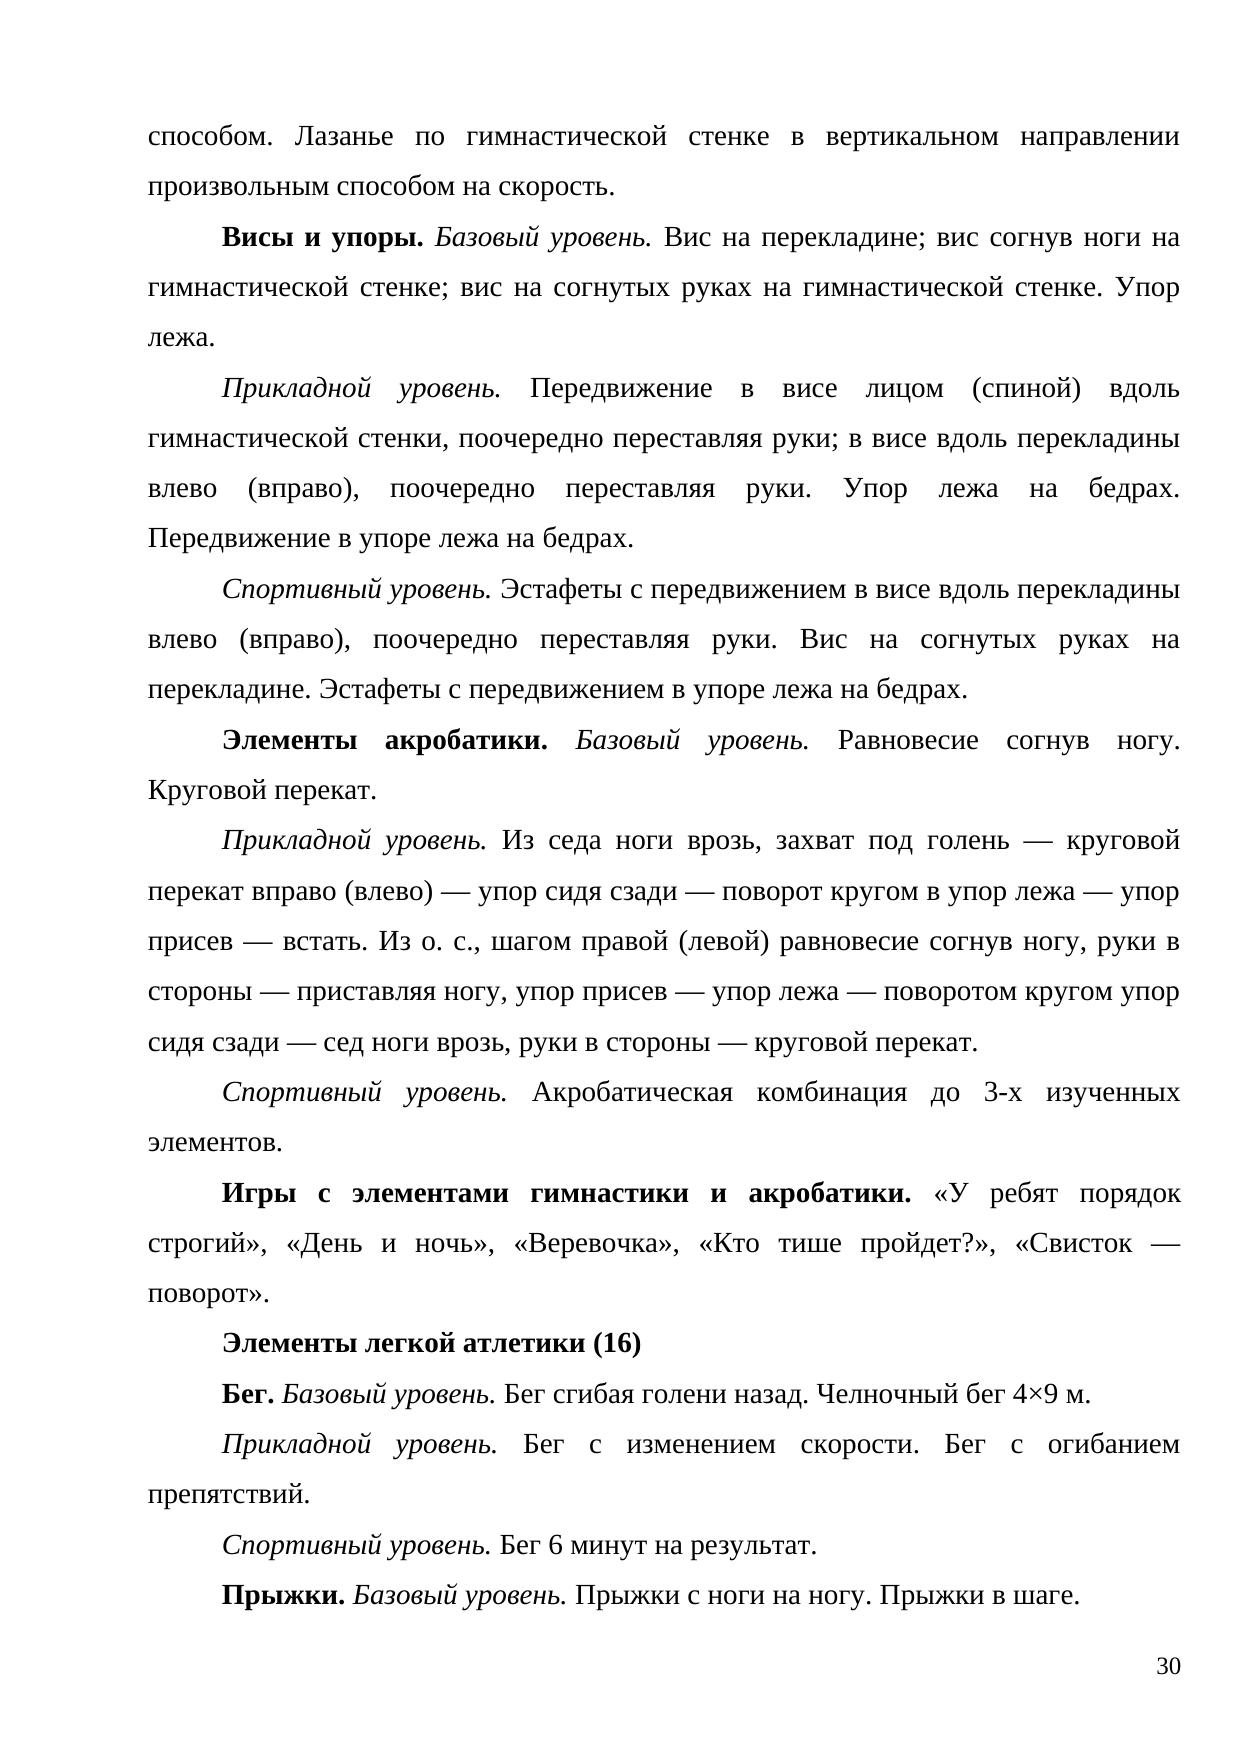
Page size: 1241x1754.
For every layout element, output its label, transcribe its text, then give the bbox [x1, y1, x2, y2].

text Игры с элементами гимнастики и акробатики. «У ребят порядок строгий», «День и ночь», «Веревочка», «Кто тише пройдет?», «Свисток — поворот». [148, 1175, 1181, 1309]
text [148, 118, 1181, 202]
text Прикладной уровень. Бег с изменением скорости. Бег с огибанием препятствий. [148, 1426, 1181, 1510]
text Прикладной уровень. Передвижение в висе лицом (спиной) вдоль гимнастической стенки, поочередно переставляя руки; в висе вдоль перекладины влево (вправо), поочередно переставляя руки. Упор лежа на бедрах. Передвижение в упоре лежа на бедрах. [148, 370, 1181, 554]
text Висы и упоры. Базовый уровень. Вис на перекладине; вис согнув ноги на гимнастической стенке; вис на согнутых руках на гимнастической стенке. Упор лежа. [148, 219, 1181, 353]
text Спортивный уровень. Эстафеты с передвижением в висе вдоль перекладины влево (вправо), поочередно переставляя руки. Вис на согнутых руках на перекладине. Эстафеты с передвижением в упоре лежа на бедрах. [148, 571, 1181, 705]
text Элементы легкой атлетики (16) [148, 1326, 1181, 1359]
text Спортивный уровень. Акробатическая комбинация до 3-х изученных элементов. [148, 1074, 1181, 1158]
text Элементы акробатики. Базовый уровень. Равновесие согнув ногу. Круговой перекат. [148, 722, 1181, 806]
text Прыжки. Базовый уровень. Прыжки с ноги на ногу. Прыжки в шаге. [148, 1577, 1181, 1611]
text Спортивный уровень. Бег 6 минут на результат. [148, 1527, 1181, 1560]
text Бег. Базовый уровень. Бег сгибая голени назад. Челночный бег 4×9 м. [148, 1376, 1181, 1409]
text Прикладной уровень. Из седа ноги врозь, захват под голень — круговой перекат вправо (влево) — упор сидя сзади — поворот кругом в упор лежа — упор присев — встать. Из о. с., шагом правой (левой) равновесие согнув ногу, руки в стороны — приставляя ногу, упор присев — упор лежа — поворотом кругом упор сидя сзади — сед ноги врозь, руки в стороны — круговой перекат. [148, 822, 1181, 1057]
